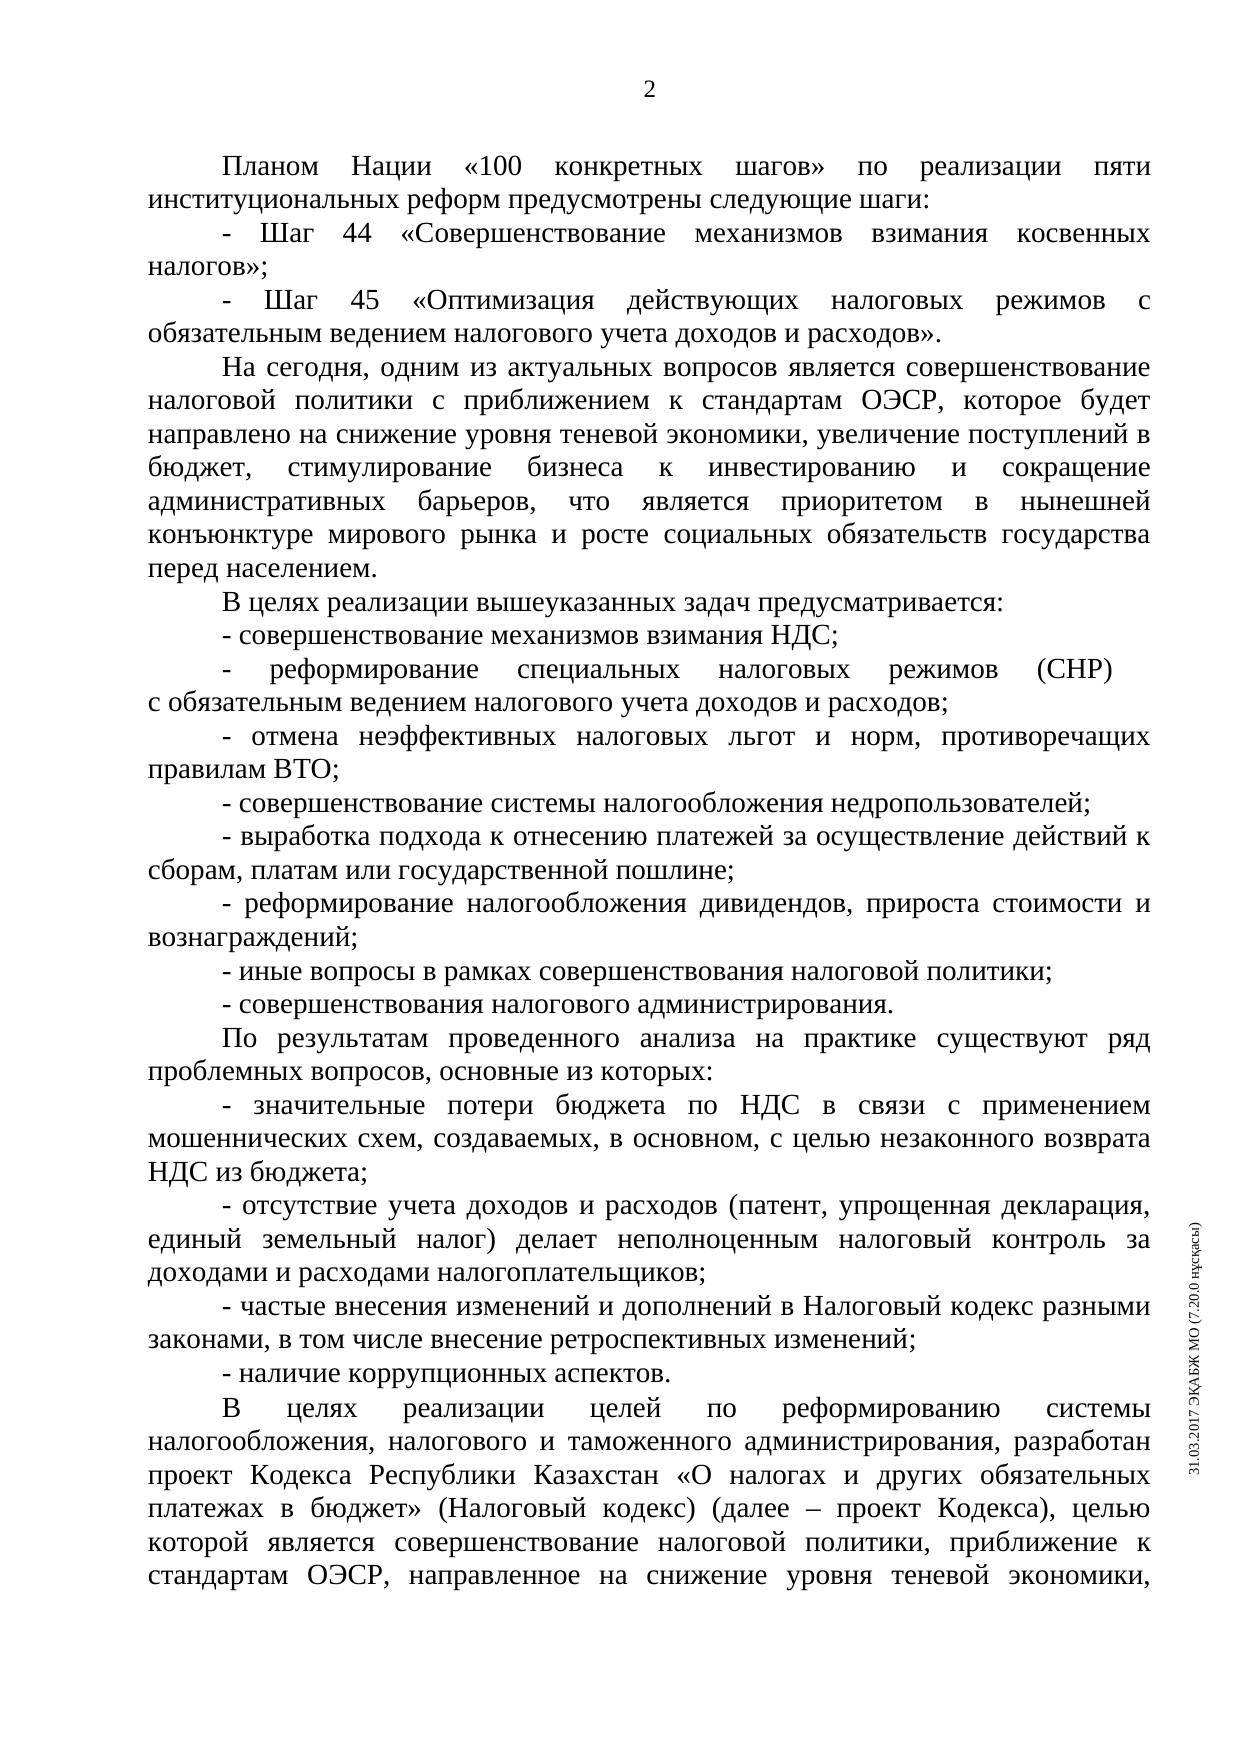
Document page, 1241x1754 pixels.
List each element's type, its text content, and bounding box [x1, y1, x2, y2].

text - наличие коррупционных аспектов. [148, 1355, 1152, 1389]
text - совершенствование системы налогообложения недропользователей; [148, 785, 1152, 818]
text - Шаг 44 «Совершенствование механизмов взимания косвенных налогов»; [148, 215, 1152, 282]
text - совершенствование механизмов взимания НДС; [148, 617, 1152, 651]
text - совершенствования налогового администрирования. [148, 986, 1152, 1020]
text - значительные потери бюджета по НДС в связи с применением мошеннических схем, создаваемых, в основном, с целью незаконного возврата НДС из бюджета; [148, 1087, 1152, 1187]
text - реформирование налогообложения дивидендов, прироста стоимости и вознаграждений; [148, 886, 1152, 953]
text По результатам проведенного анализа на практике существуют ряд проблемных вопросов, основные из которых: [148, 1020, 1152, 1087]
text - реформирование специальных налоговых режимов (СНР) с обязательным ведением налогового учета доходов и расходов; [148, 651, 1152, 718]
text Планом Нации «100 конкретных шагов» по реализации пяти институциональных реформ предусмотрены следующие шаги: [148, 148, 1152, 215]
text - отсутствие учета доходов и расходов (патент, упрощенная декларация, единый земельный налог) делает неполноценным налоговый контроль за доходами и расходами налогоплательщиков; [148, 1187, 1152, 1288]
text - иные вопросы в рамках совершенствования налоговой политики; [148, 953, 1152, 986]
text На сегодня, одним из актуальных вопросов является совершенствование налоговой политики с приближением к стандартам ОЭСР, которое будет направлено на снижение уровня теневой экономики, увеличение поступлений в бюджет, стимулирование бизнеса к инвестированию и сокращение административных барьеров, что является приоритетом в нынешней конъюнктуре мирового рынка и росте социальных обязательств государства перед населением. [148, 349, 1152, 584]
text В целях реализации вышеуказанных задач предусматривается: [148, 584, 1152, 617]
text - частые внесения изменений и дополнений в Налоговый кодекс разными законами, в том числе внесение ретроспективных изменений; [148, 1288, 1152, 1355]
text - отмена неэффективных налоговых льгот и норм, противоречащих правилам ВТО; [148, 718, 1152, 785]
text - Шаг 45 «Оптимизация действующих налоговых режимов с обязательным ведением налогового учета доходов и расходов». [148, 282, 1152, 349]
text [148, 1390, 1152, 1591]
text - выработка подхода к отнесению платежей за осуществление действий к сборам, платам или государственной пошлине; [148, 818, 1152, 886]
